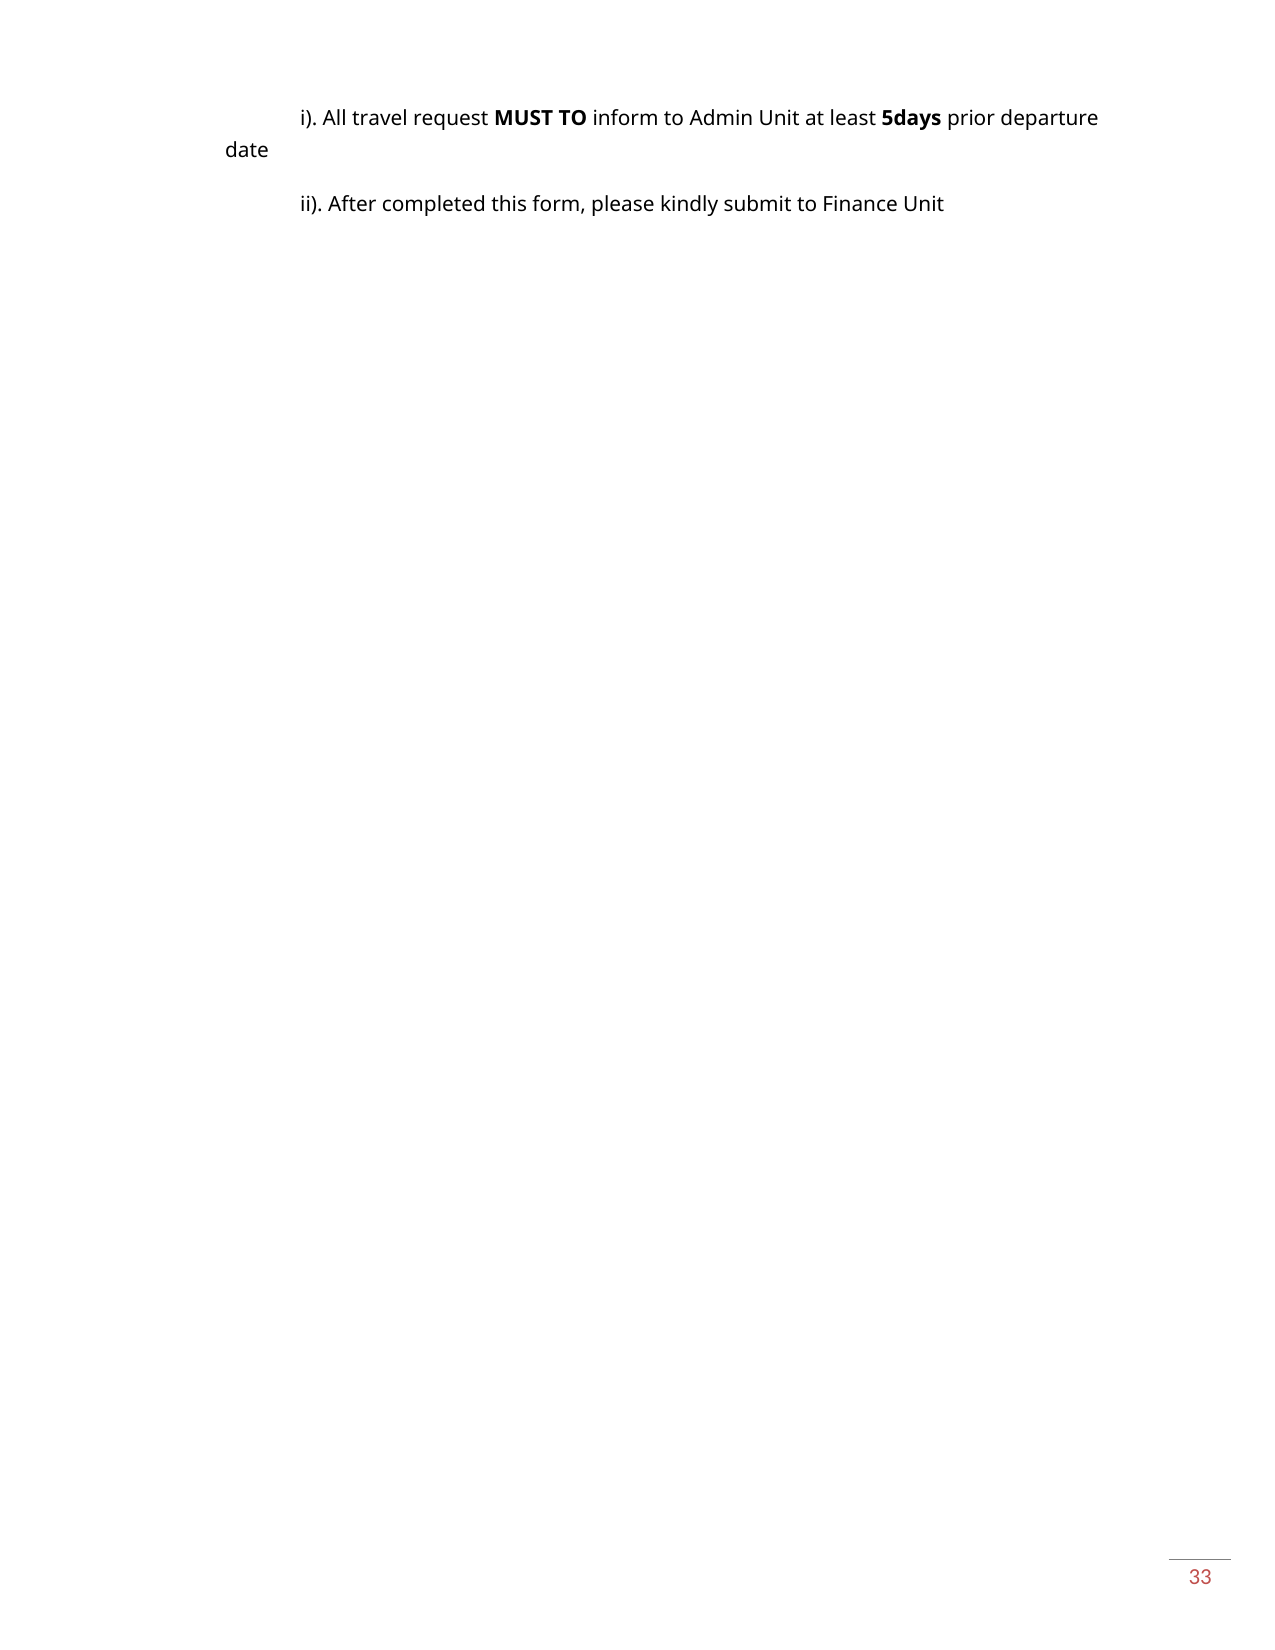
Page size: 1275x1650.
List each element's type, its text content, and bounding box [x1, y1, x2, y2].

text ii). After completed this form, please kindly submit to Finance Unit [225, 189, 1125, 217]
text i). All travel request MUST TO inform to Admin Unit at least 5days prior departure date [225, 103, 1125, 164]
